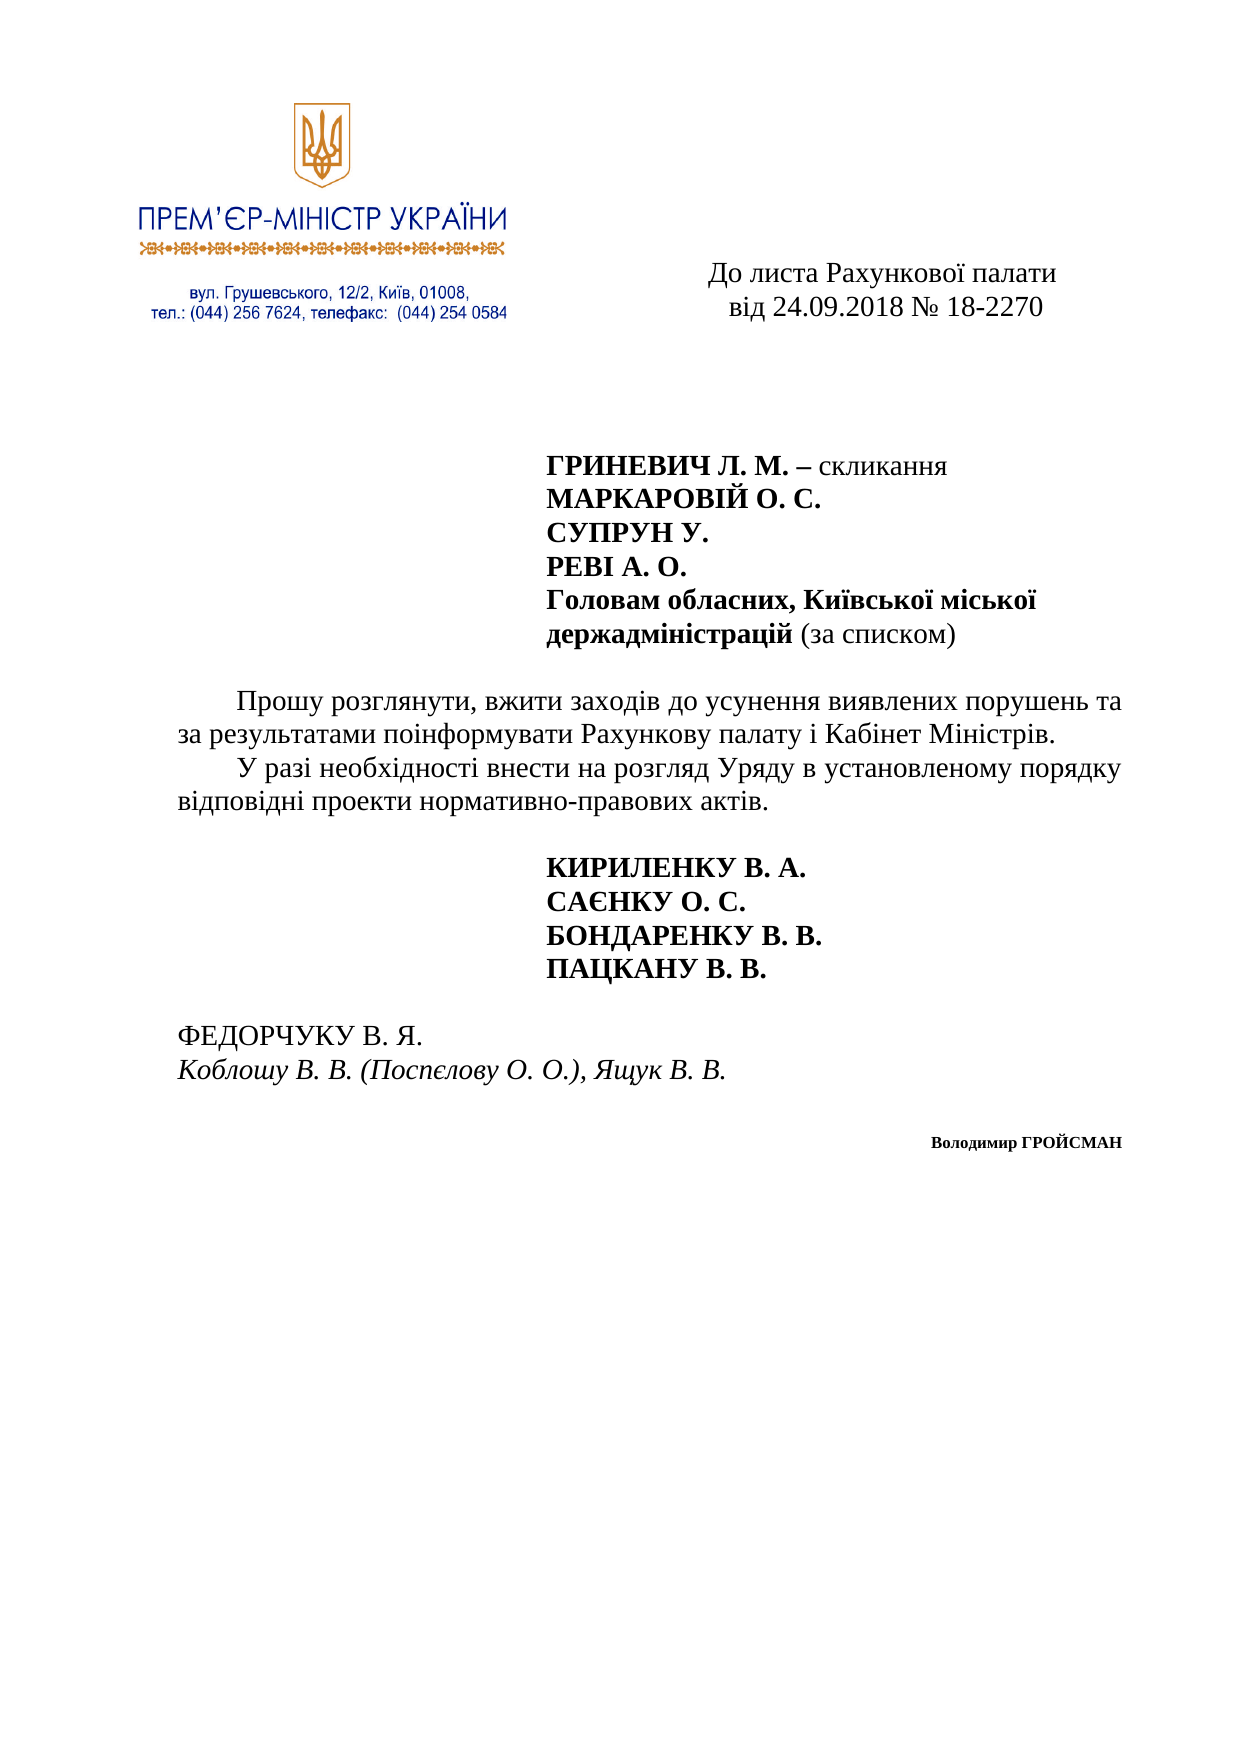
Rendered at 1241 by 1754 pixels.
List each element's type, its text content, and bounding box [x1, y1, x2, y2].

text Прошу розглянути, вжити заходів до усунення виявлених порушень та за результатами поінформувати Рахункову палату і Кабінет Міністрів. [177, 683, 1122, 750]
text У разі необхідності внести на розгляд Уряду в установленому порядку відповідні проекти нормативно-правових актів. [177, 750, 1122, 817]
text Головам обласних, Київської міської держадміністрацій (за списком) [546, 582, 1122, 649]
picture [137, 103, 507, 322]
text ФЕДОРЧУКУ В. Я. [177, 1018, 1122, 1052]
text БОНДАРЕНКУ В. В. [546, 918, 1122, 951]
text ПАЦКАНУ В. В. [546, 951, 1122, 985]
text МАРКАРОВІЙ О. С. [546, 482, 1122, 515]
text КИРИЛЕНКУ В. А. [546, 851, 1122, 884]
text До листа Рахункової палати від 24.09.2018 № 18-2270 [650, 255, 1122, 322]
text САЄНКУ О. С. [546, 884, 1122, 918]
text СУПРУН У. [546, 515, 1122, 549]
text Коблошу В. В. (Поспєлову О. О.), Ящук В. В. [177, 1052, 1122, 1085]
text РЕВІ А. О. [546, 549, 1122, 582]
text ГРИНЕВИЧ Л. М. – скликання [546, 448, 1122, 482]
text Володимир ГРОЙСМАН [177, 1119, 1122, 1152]
